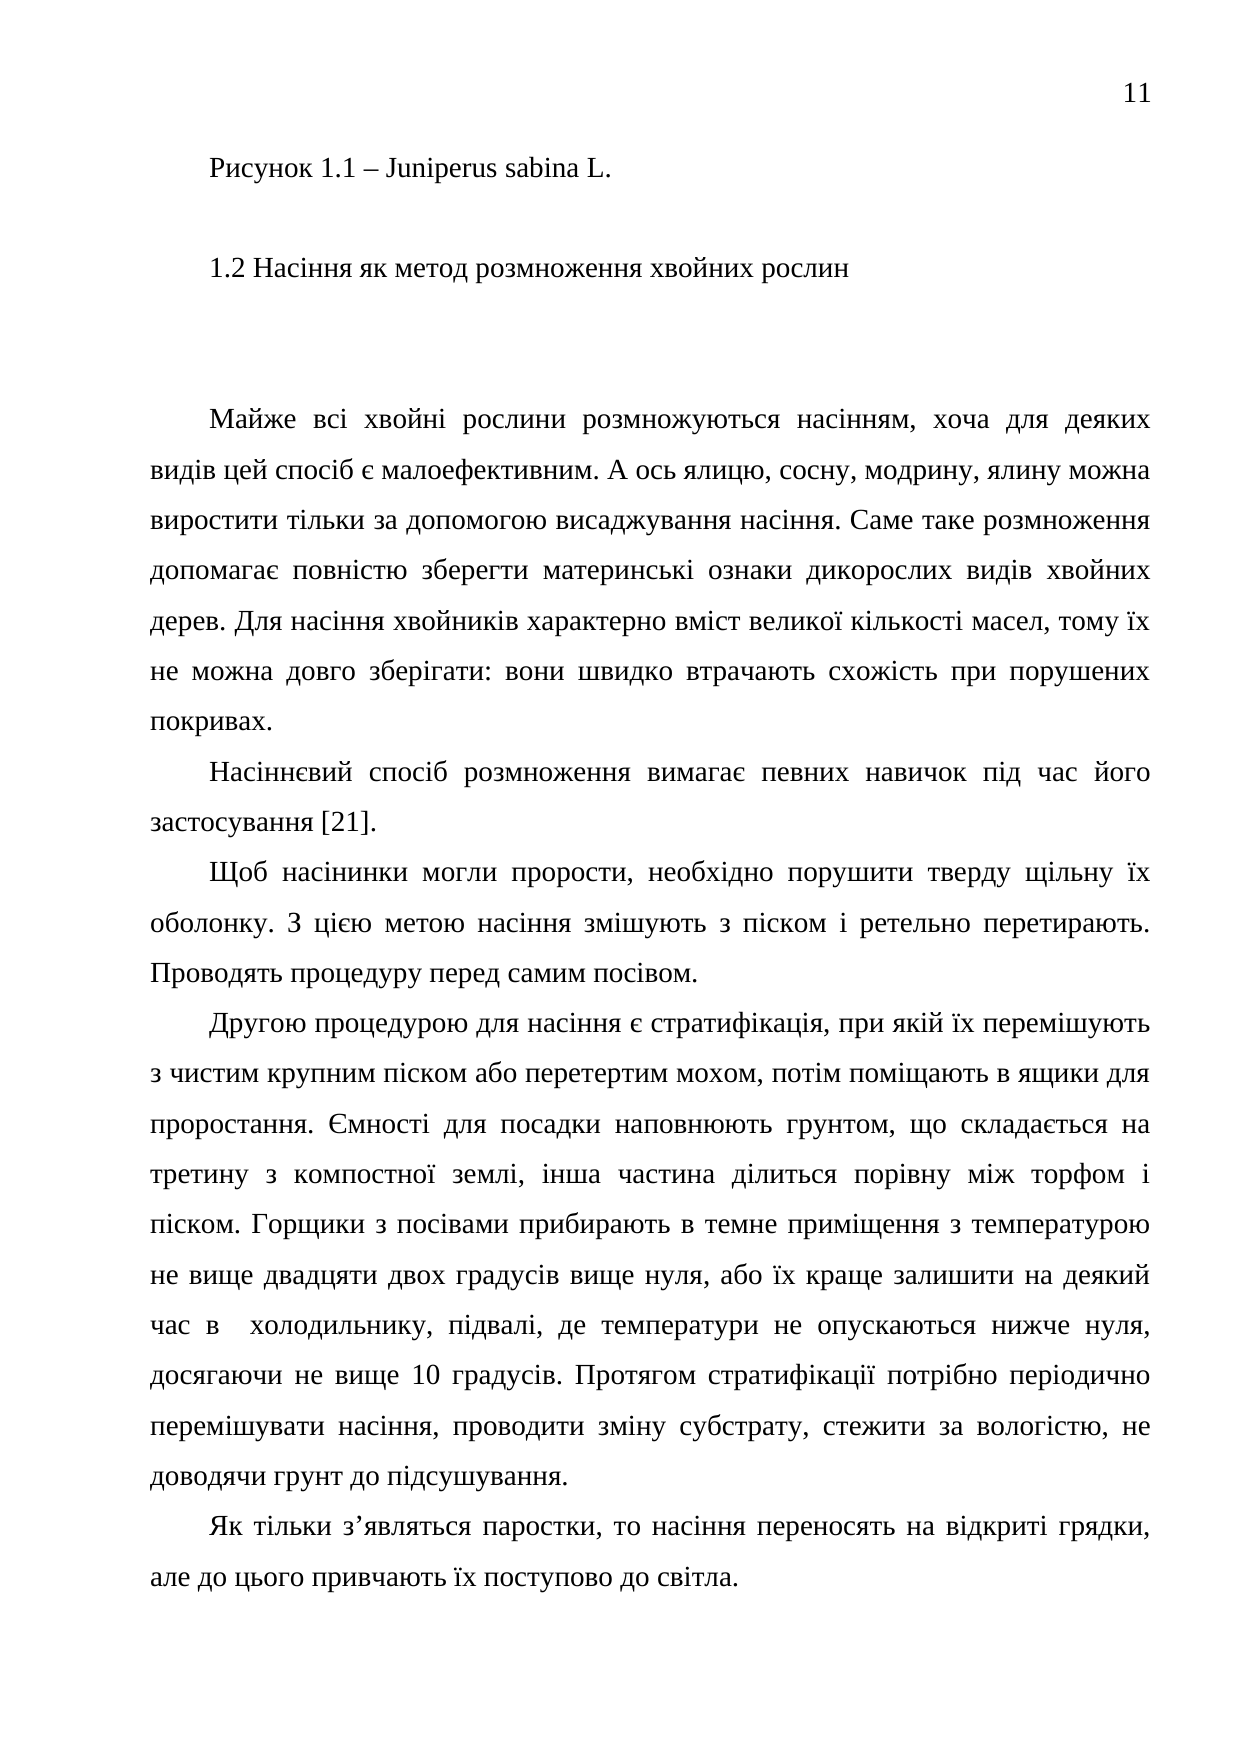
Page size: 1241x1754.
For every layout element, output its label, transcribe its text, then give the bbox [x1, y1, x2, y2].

text Другою процедурою для насіння є стратифікація, при якій їх перемішують з чистим крупним піском або перетертим мохом, потім поміщають в ящики для проростання. Ємності для посадки наповнюють грунтом, що складається на третину з компостної землі, інша частина ділиться порівну між торфом і піском. Горщики з посівами прибирають в темне приміщення з температурою не вище двадцяти двох градусів вище нуля, або їх краще залишити на деякий час в холодильнику, підвалі, де температури не опускаються нижче нуля, досягаючи не вище 10 градусів. Протягом стратифікації потрібно періодично перемішувати насіння, проводити зміну субстрату, стежити за вологістю, не доводячи грунт до підсушування. [150, 1005, 1151, 1492]
text Насіннєвий спосіб розмноження вимагає певних навичок під час його застосування [21]. [150, 754, 1151, 838]
text Рисунок 1.1 – Juniperus sabina L. [150, 150, 1151, 183]
text 1.2 Насіння як метод розмноження хвойних рослин [150, 251, 1151, 284]
text Як тільки з’являться паростки, то насіння переносять на відкриті грядки, але до цього привчають їх поступово до світла. [150, 1508, 1151, 1592]
text Майже всі хвойні рослини розмножуються насінням, хоча для деяких видів цей спосіб є малоефективним. А ось ялицю, сосну, модрину, ялину можна виростити тільки за допомогою висаджування насіння. Саме таке розмноження допомагає повністю зберегти материнські ознаки дикорослих видів хвойних дерев. Для насіння хвойників характерно вміст великої кількості масел, тому їх не можна довго зберігати: вони швидко втрачають схожість при порушених покривах. [150, 402, 1151, 737]
text Щоб насінинки могли прорости, необхідно порушити тверду щільну їх оболонку. З цією метою насіння змішують з піском і ретельно перетирають. Проводять процедуру перед самим посівом. [150, 854, 1151, 988]
